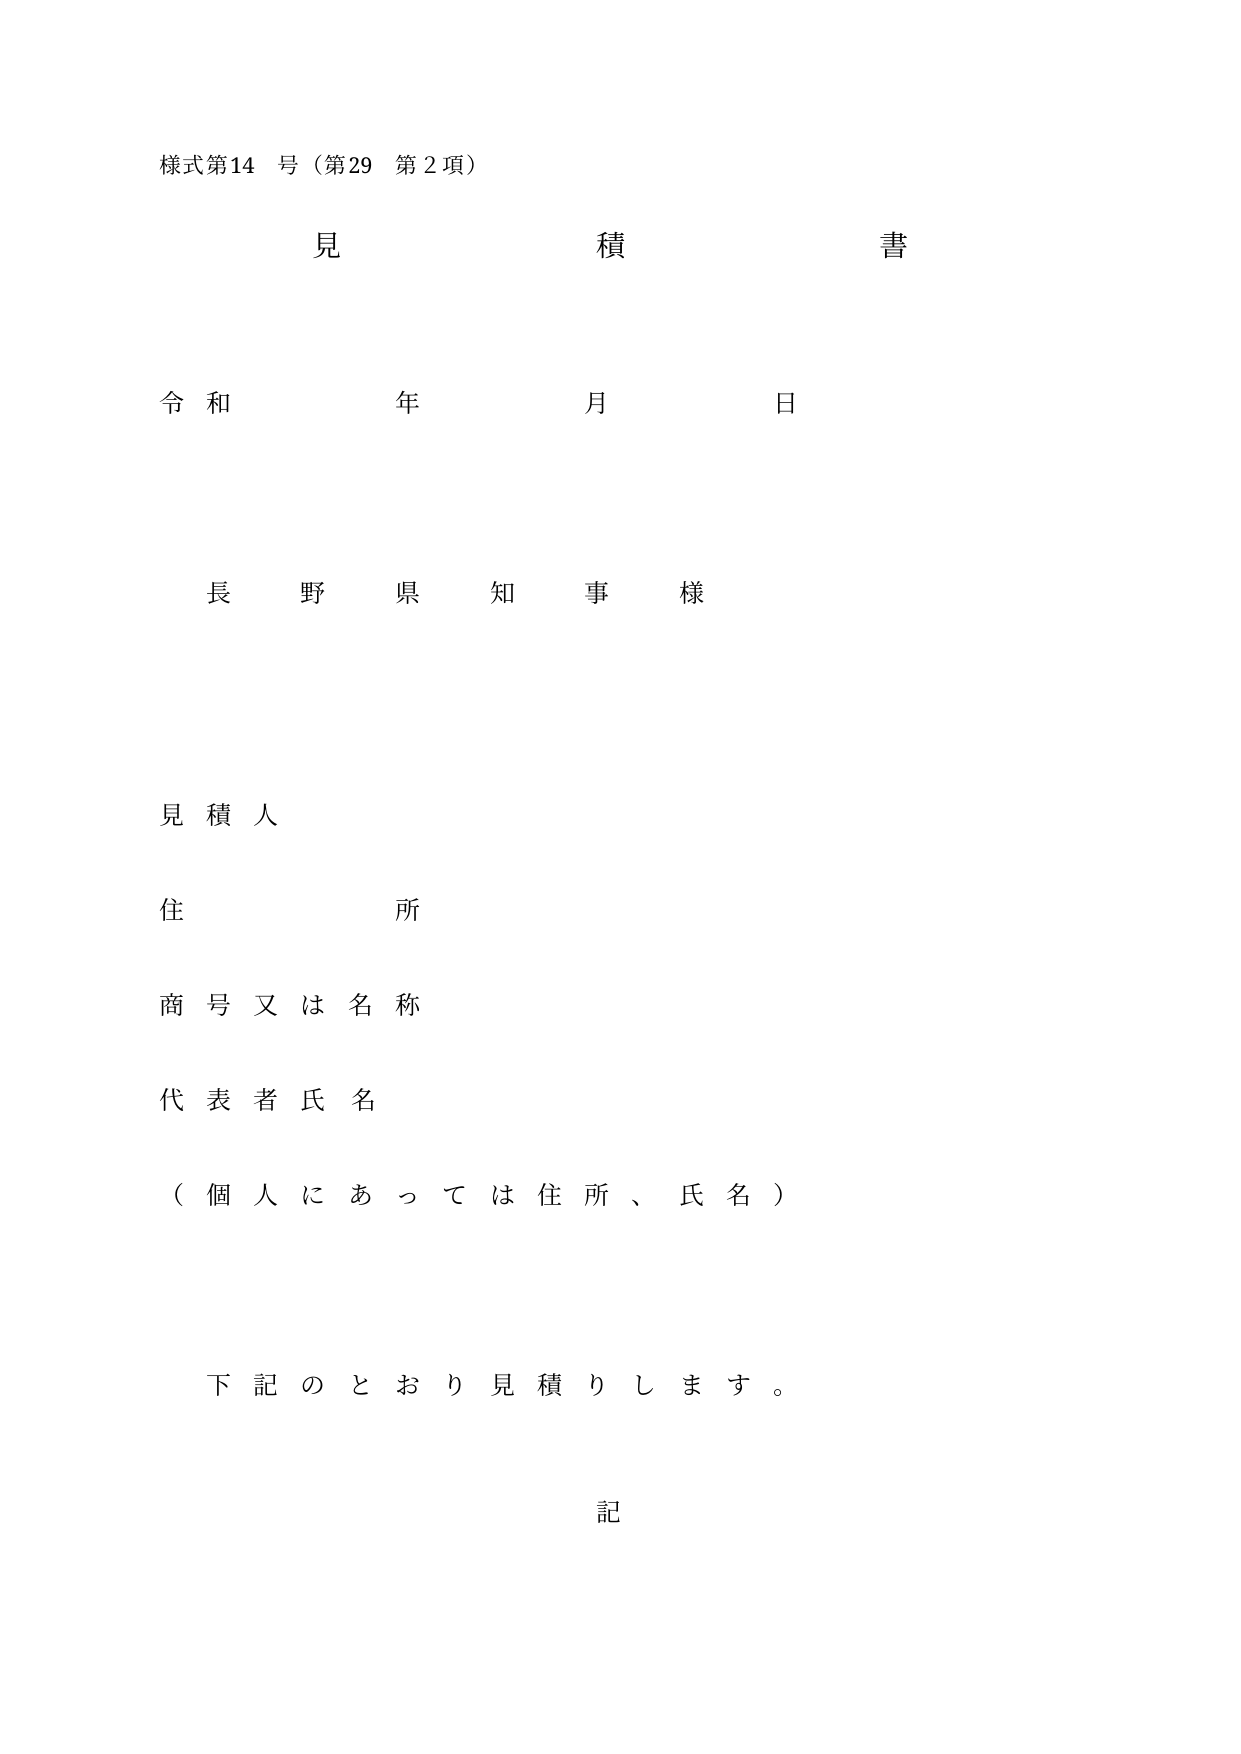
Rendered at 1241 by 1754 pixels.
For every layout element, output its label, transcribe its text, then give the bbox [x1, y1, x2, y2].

text 住 所 [159, 845, 1081, 940]
text 商号又は名称 [159, 940, 1081, 1035]
text 見 積 書 [159, 212, 1081, 275]
text 下記のとおり見積りします。 [159, 1352, 1081, 1415]
text 長 野 県 知 事 様 [159, 560, 1081, 624]
text 代表者氏名 [159, 1035, 1081, 1130]
text 見積人 [159, 750, 1081, 845]
text 様式第14号（第29第２項） [159, 149, 1081, 180]
text 記 [159, 1479, 1081, 1542]
text 令和 年 月 日 [159, 339, 1081, 434]
text （個人にあっては住所、氏名） [159, 1130, 1081, 1225]
